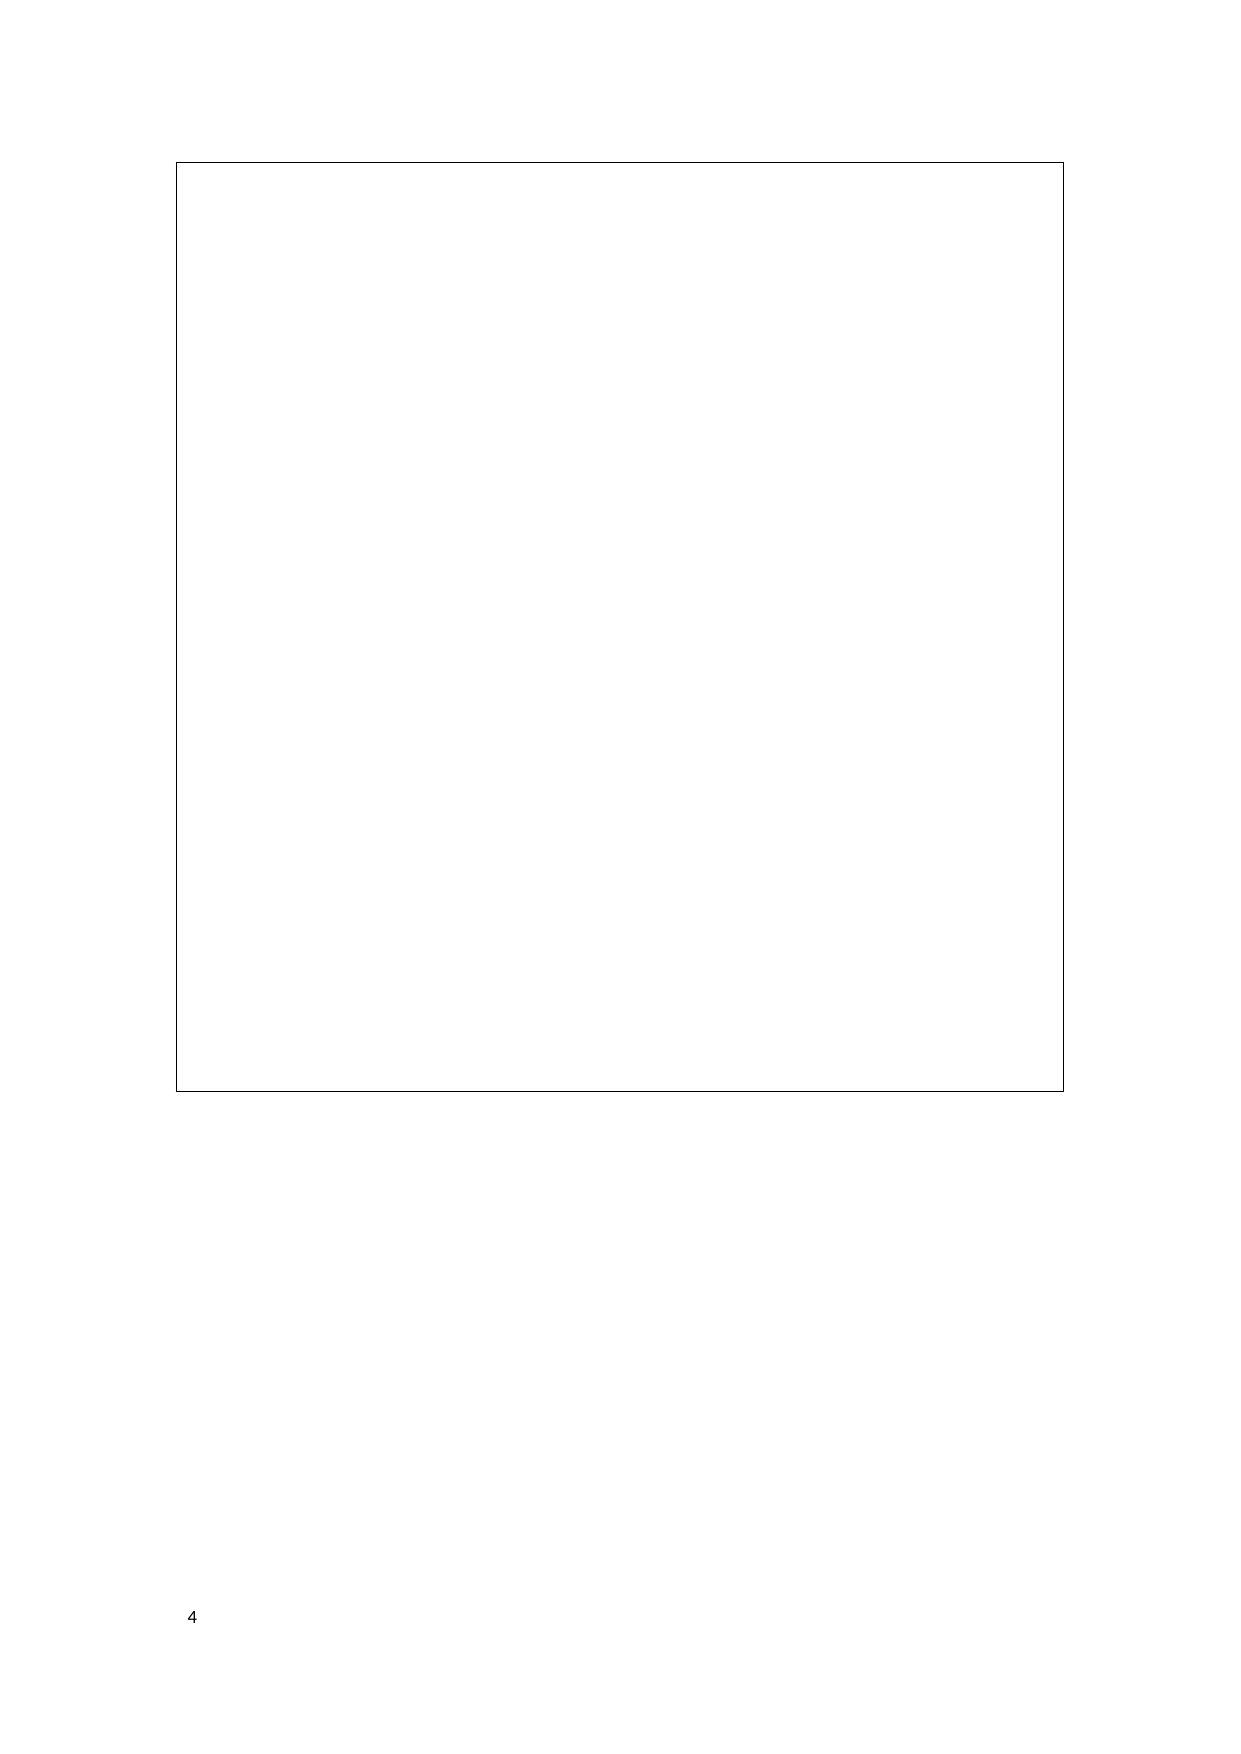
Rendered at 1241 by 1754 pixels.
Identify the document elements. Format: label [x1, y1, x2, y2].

table_cell [177, 163, 1063, 1091]
